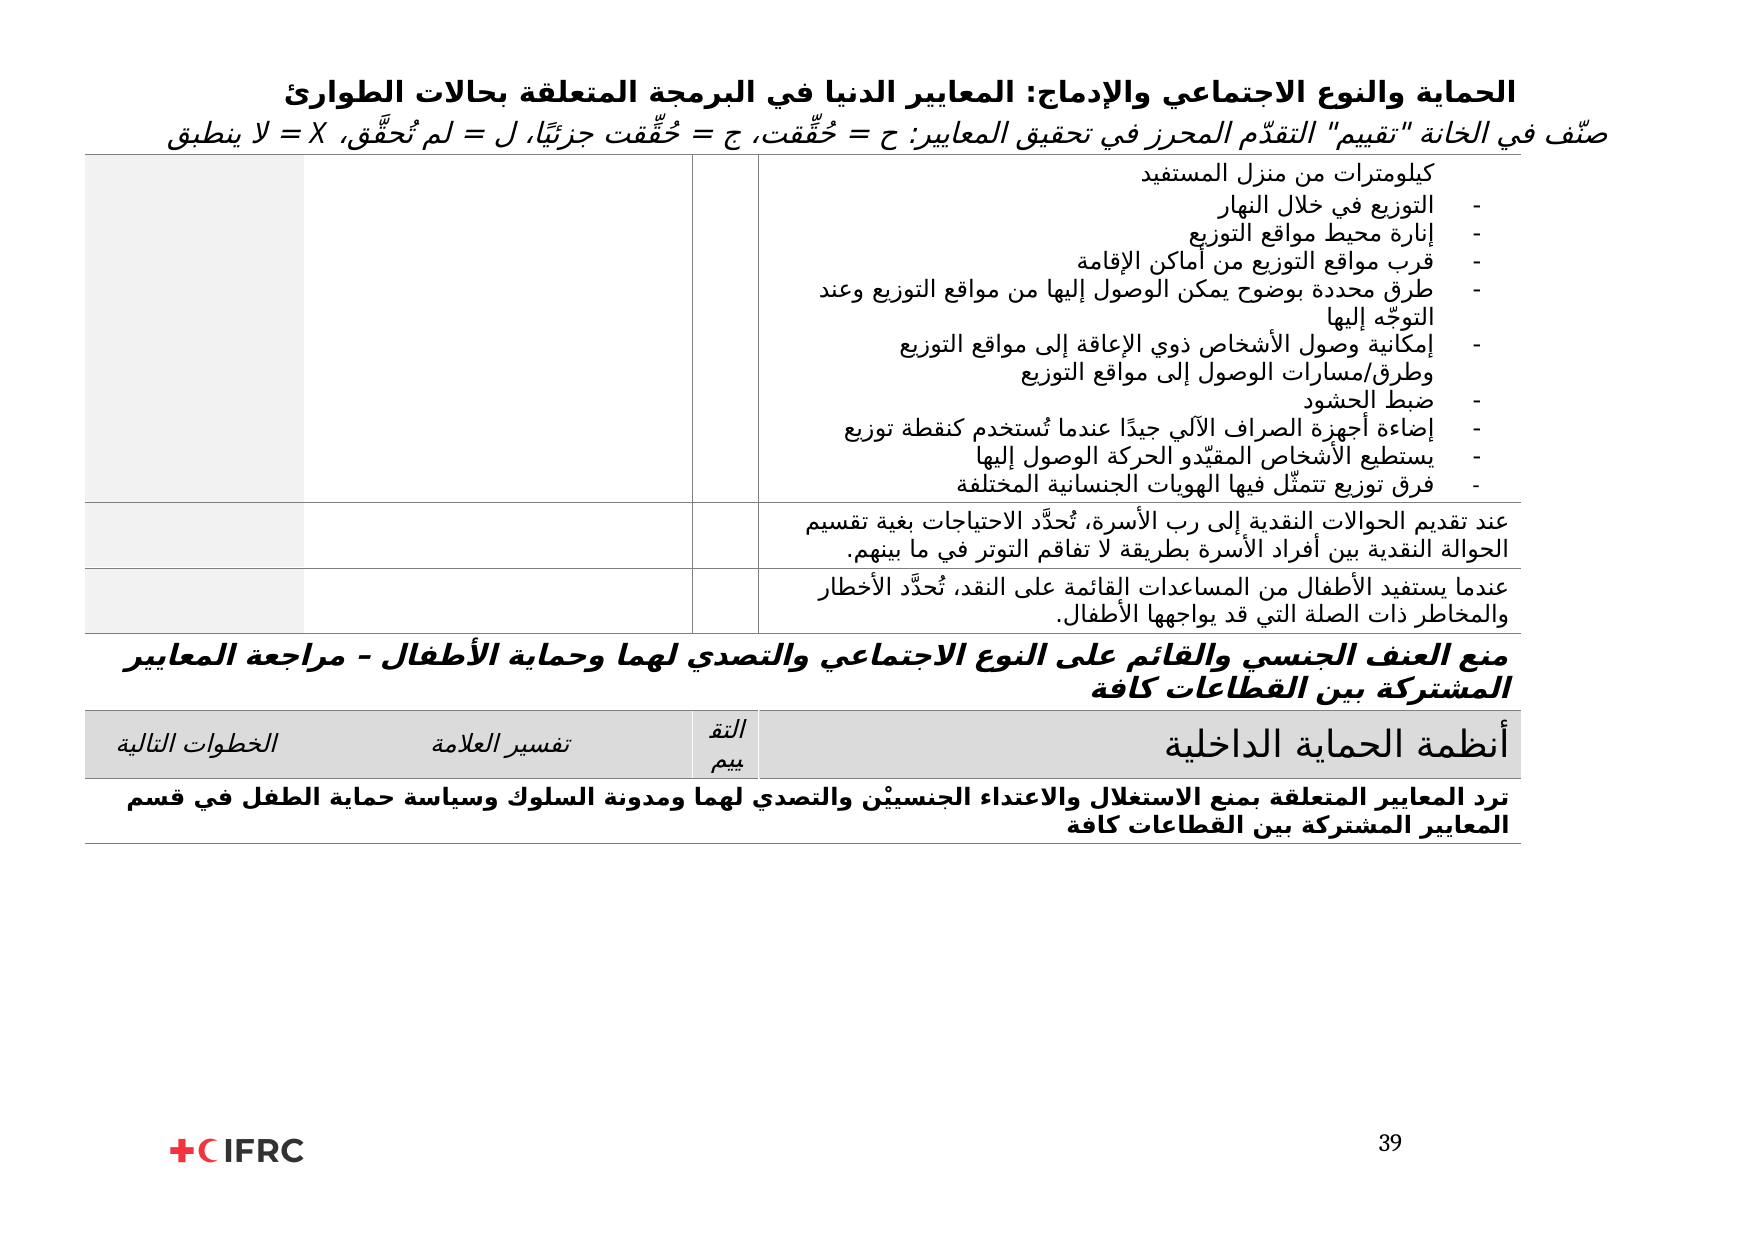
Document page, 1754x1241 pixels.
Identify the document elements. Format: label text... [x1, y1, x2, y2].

table_cell [693, 569, 758, 633]
table_cell عند تقديم الحوالات النقدية إلى رب الأسرة، تُحدَّد الاحتياجات بغية تقسيم الحوالة النقدية بين أفراد الأسرة بطريقة لا تفاقم التوتر في ما بينهم. [759, 503, 1521, 567]
table_cell [85, 503, 304, 567]
table_cell [304, 155, 692, 502]
table_cell [85, 569, 304, 633]
table_cell [304, 503, 692, 567]
picture [136, 1105, 338, 1196]
table_cell الخطوات التالية [85, 711, 304, 778]
table_cell عندما يستفيد الأطفال من المساعدات القائمة على النقد، تُحدَّد الأخطار والمخاطر ذات الصلة التي قد يواجهها الأطفال. [759, 569, 1521, 633]
table_cell [304, 569, 692, 633]
table_cell [693, 155, 758, 502]
table_cell [85, 155, 304, 502]
table_cell منع العنف الجنسي والقائم على النوع الاجتماعي والتصدي لهما وحماية الأطفال – مراجعة المعايير المشتركة بين القطاعات كافة [85, 634, 1521, 710]
table_cell تفسير العلامة [304, 711, 692, 778]
table_cell التقييم [693, 711, 758, 778]
table_cell أنظمة الحماية الداخلية [759, 711, 1521, 778]
table_cell ترد المعايير المتعلقة بمنع الاستغلال والاعتداء الجنسييْن والتصدي لهما ومدونة السلوك وسياسة حماية الطفل في قسم المعايير المشتركة بين القطاعات كافة [85, 778, 1521, 843]
table_cell [693, 503, 758, 567]
